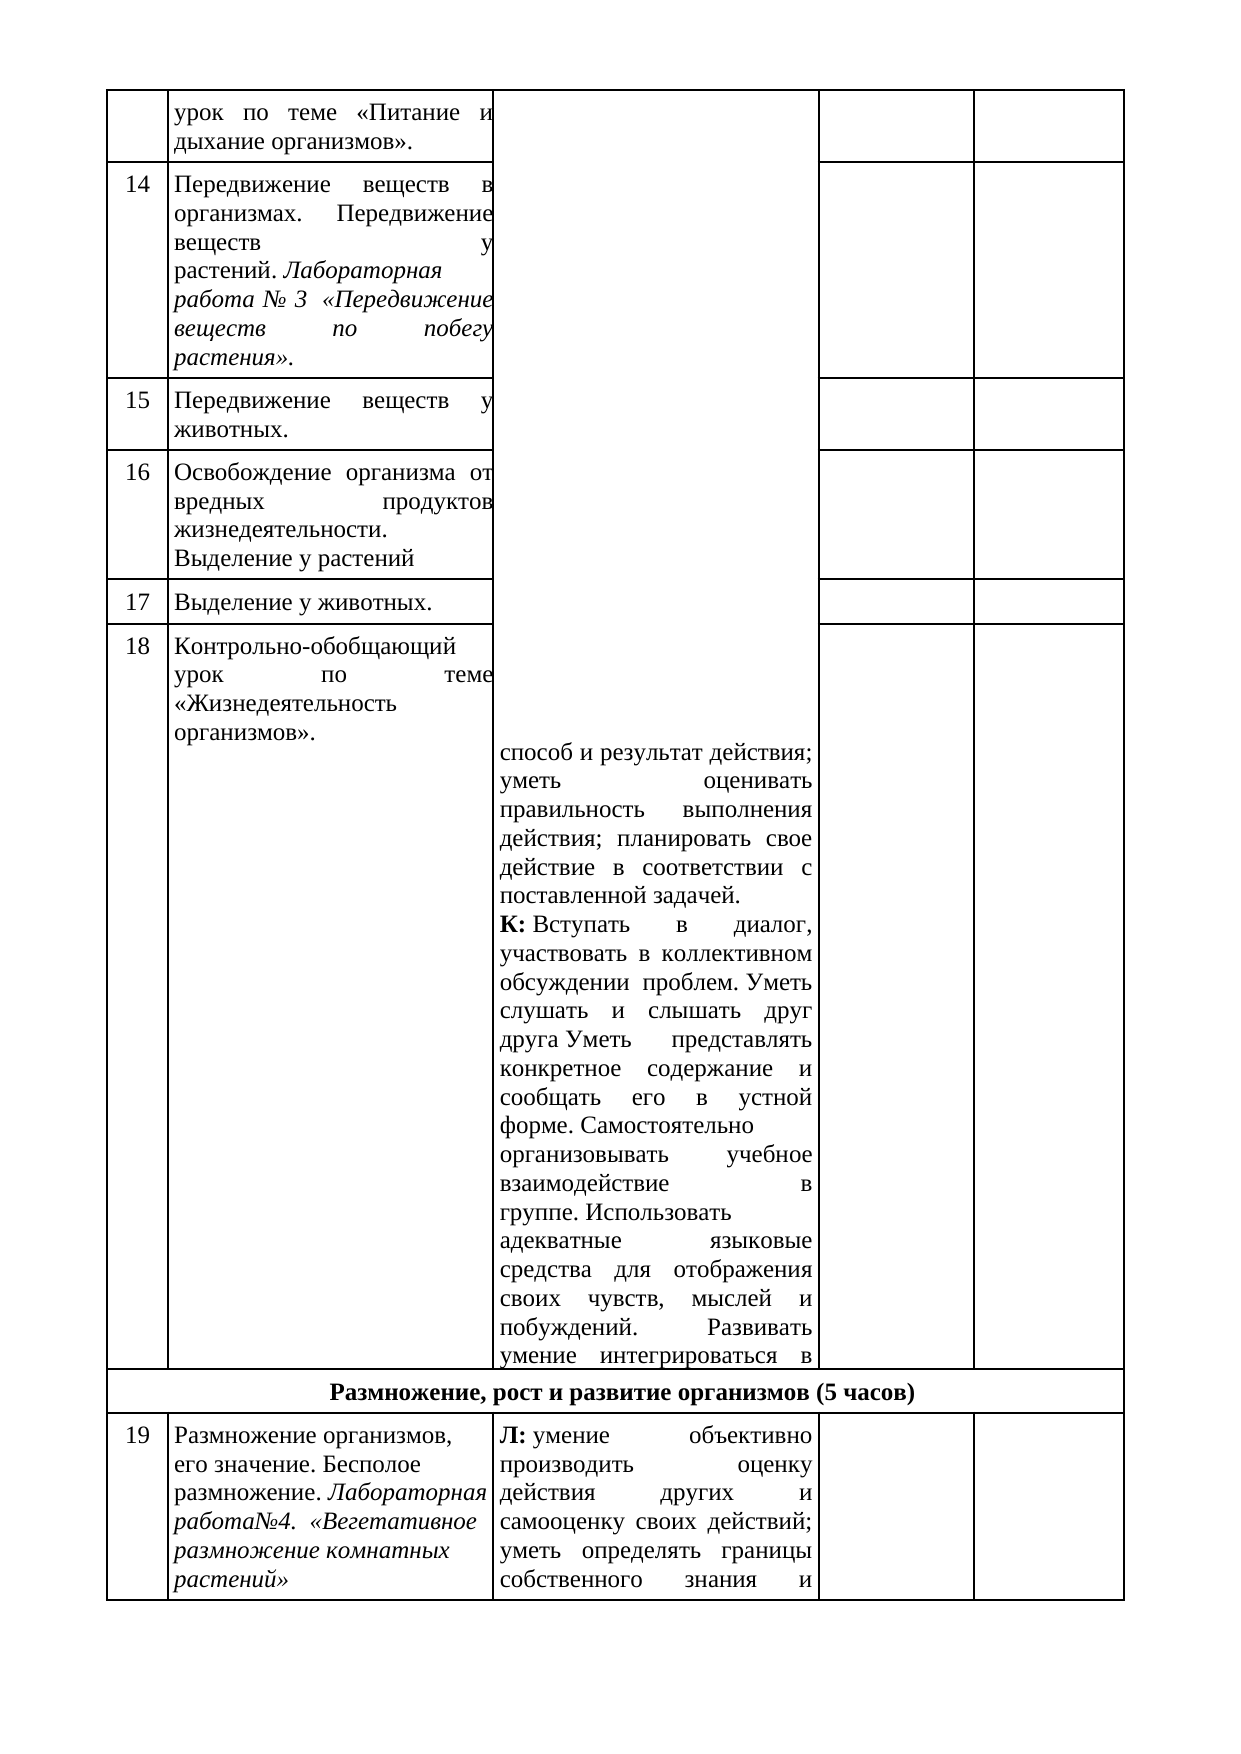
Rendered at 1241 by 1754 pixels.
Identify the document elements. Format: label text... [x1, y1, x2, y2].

table_cell [820, 451, 973, 578]
table_cell Освобождение организма от вредных продуктов жизнедеятельности. Выделение у растений [169, 451, 492, 578]
table_cell [975, 91, 1123, 161]
table_cell Контрольно-обобщающий урок по теме «Жизнедеятельность организмов». [169, 625, 492, 1368]
table_cell Размножение, рост и развитие организмов (5 часов) [108, 1370, 1123, 1412]
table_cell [494, 1414, 818, 1599]
table_cell Передвижение веществ у животных. [169, 379, 492, 449]
table_cell [975, 379, 1123, 449]
table_cell [820, 580, 973, 622]
table_cell Размножение организмов, его значение. Бесполое размножение. Лабораторная работа№4. «Вегетативное размножение комнатных растений» [169, 1414, 492, 1599]
table_cell [975, 163, 1123, 377]
table_cell 15 [108, 379, 167, 449]
table_cell [820, 163, 973, 377]
table_cell [820, 379, 973, 449]
table_cell [820, 1414, 973, 1599]
table_cell [975, 580, 1123, 622]
table_cell [975, 625, 1123, 1368]
table_cell [820, 625, 973, 1368]
table_cell [975, 451, 1123, 578]
table_cell [820, 91, 973, 161]
table_cell 19 [108, 1414, 167, 1599]
table_cell 16 [108, 451, 167, 578]
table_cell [169, 91, 492, 161]
table_cell [975, 1414, 1123, 1599]
table_cell 13 [108, 91, 167, 161]
table_cell 14 [108, 163, 167, 377]
table_cell 17 [108, 580, 167, 622]
table_cell Выделение у животных. [169, 580, 492, 622]
table_cell 18 [108, 625, 167, 1368]
table_cell Передвижение веществ в организмах. Передвижение веществ у растений. Лабораторная работа № 3 «Передвижение веществ по побегу растения». [169, 163, 492, 377]
